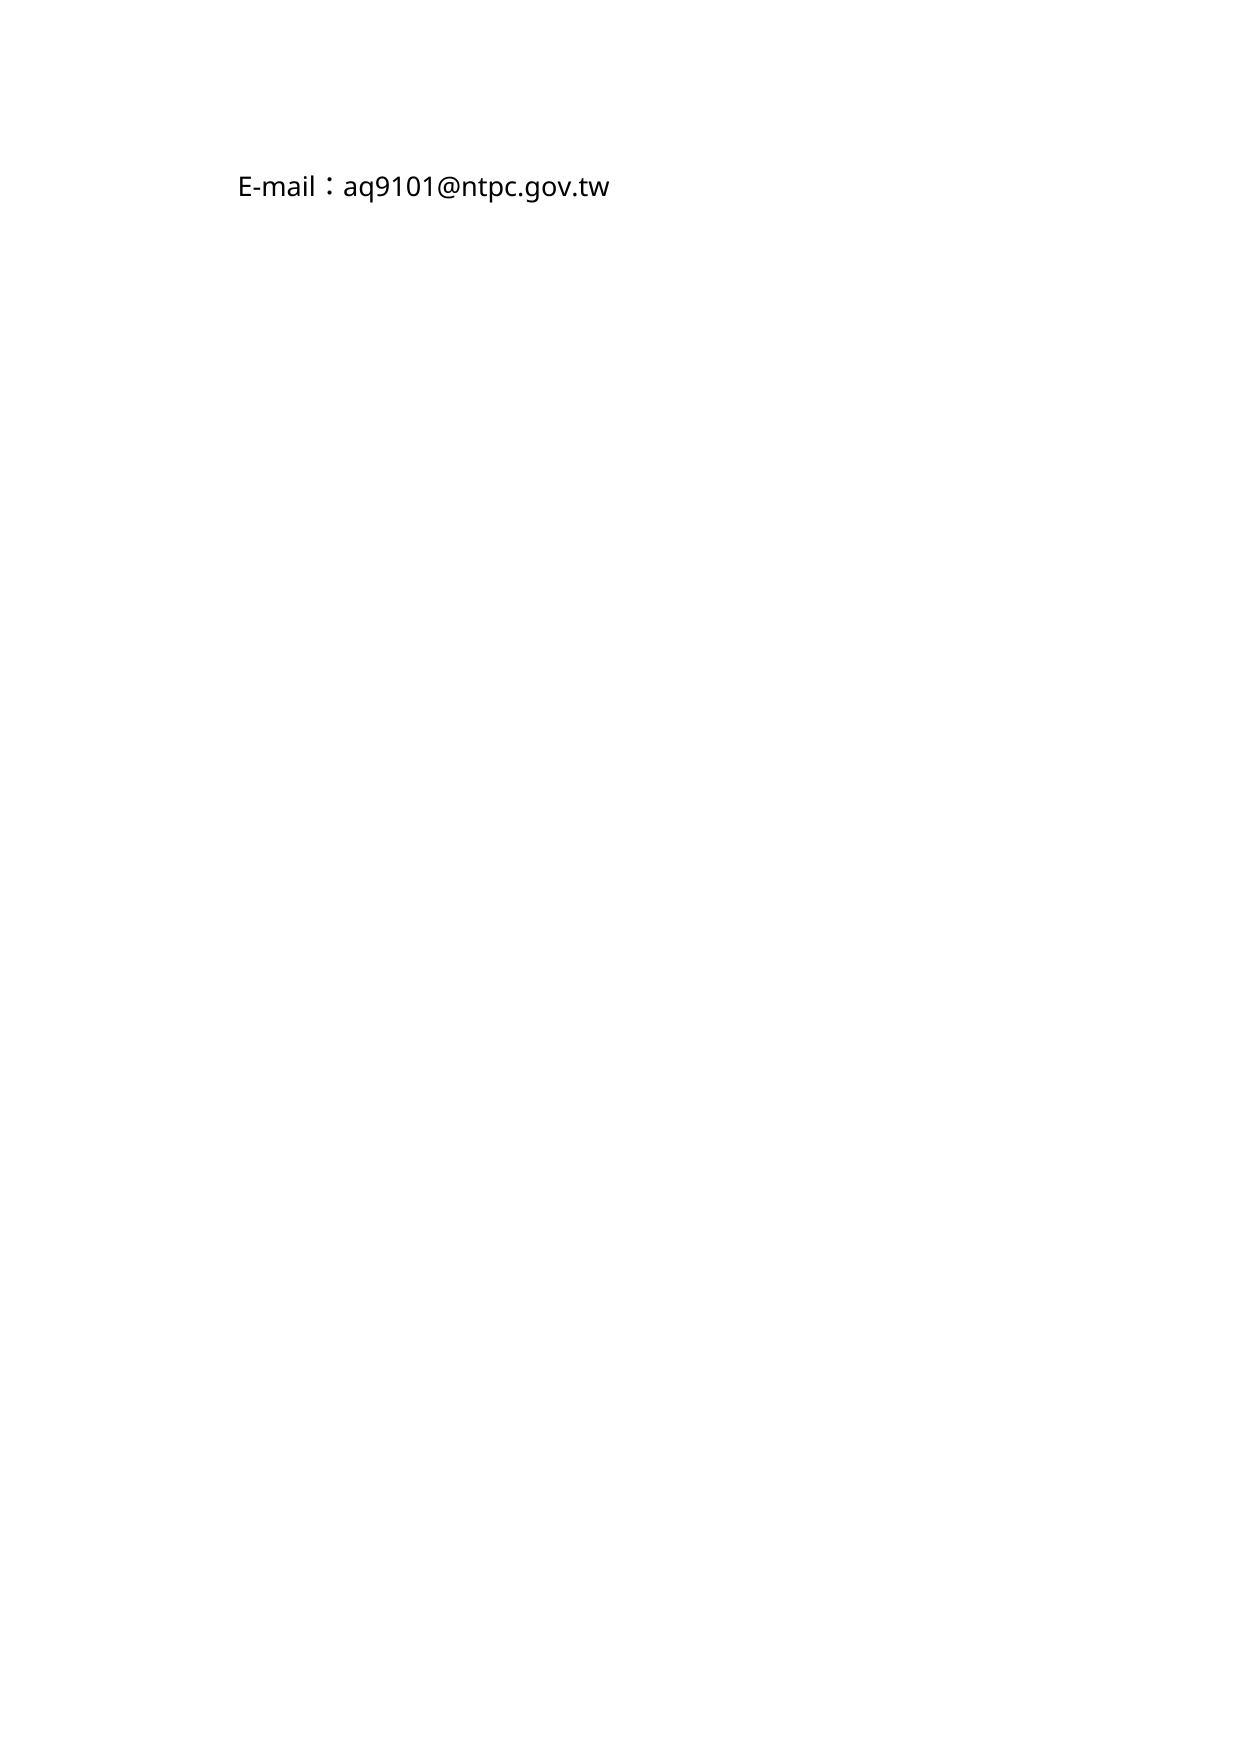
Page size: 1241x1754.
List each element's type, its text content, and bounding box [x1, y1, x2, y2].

text E-mail：aq9101@ntpc.gov.tw [237, 164, 1103, 204]
